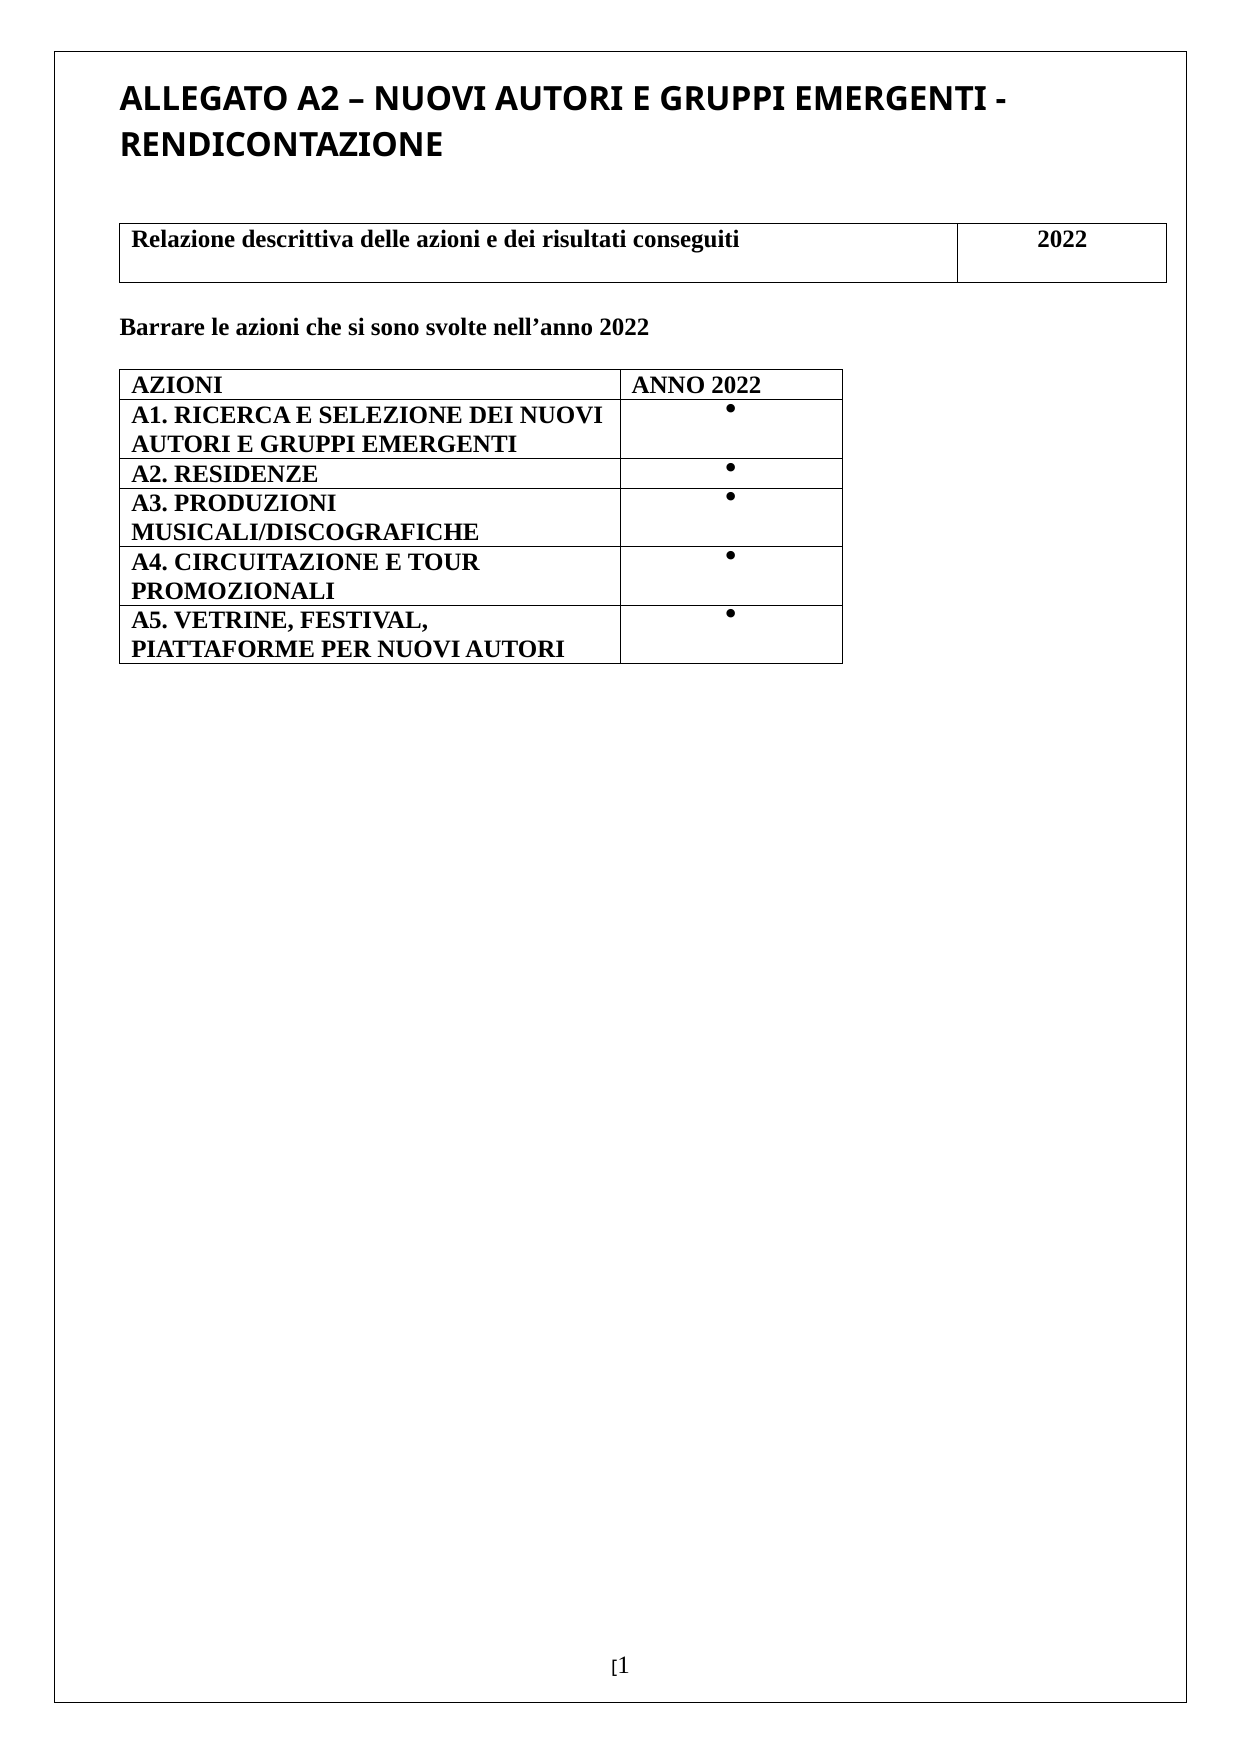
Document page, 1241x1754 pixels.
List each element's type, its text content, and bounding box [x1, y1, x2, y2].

table_cell A5. VETRINE, FESTIVAL, PIATTAFORME PER NUOVI AUTORI [120, 606, 620, 663]
table_cell A3. PRODUZIONI MUSICALI/DISCOGRAFICHE [120, 489, 620, 546]
table_cell [621, 459, 842, 487]
table_cell A1. RICERCA E SELEZIONE DEI NUOVI AUTORI E GRUPPI EMERGENTI [120, 400, 620, 458]
table_header Relazione descrittiva delle azioni e dei risultati conseguiti [120, 224, 957, 282]
table_header AZIONI [120, 370, 620, 399]
table_cell [621, 489, 842, 546]
table_cell A2. RESIDENZE [120, 459, 620, 487]
table_header 2022 [958, 224, 1166, 282]
table_cell A4. CIRCUITAZIONE E TOUR PROMOZIONALI [120, 547, 620, 604]
table_cell [621, 606, 842, 663]
table_cell [621, 400, 842, 458]
table_header ANNO 2022 [621, 370, 842, 399]
table_cell [621, 547, 842, 604]
text Barrare le azioni che si sono svolte nell’anno 2022 [119, 312, 1121, 341]
